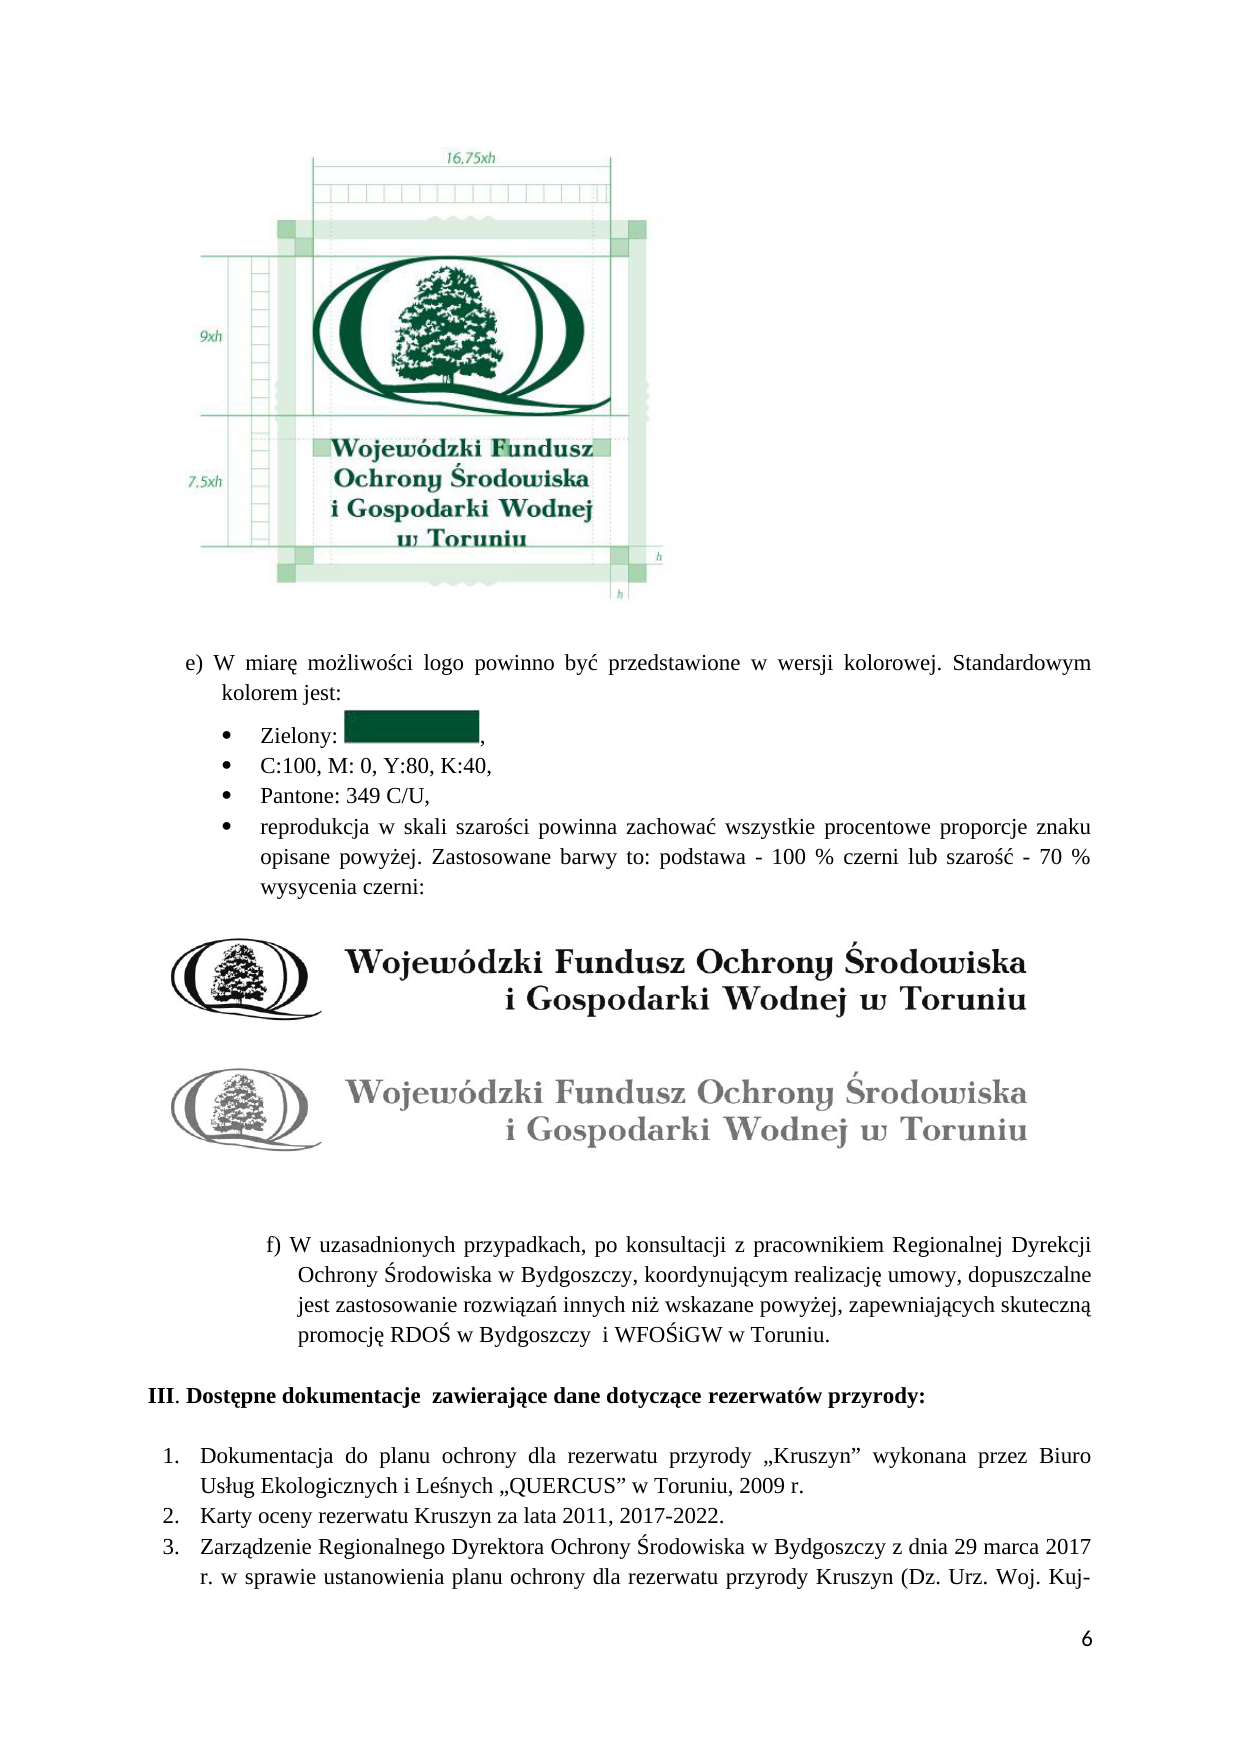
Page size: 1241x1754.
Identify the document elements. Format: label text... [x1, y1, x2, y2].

list Dokumentacja do planu ochrony dla rezerwatu przyrody „Kruszyn” wykonana przez Biuro Usług Ekologicznych i Leśnych „QUERCUS” w Toruniu, 2009 r. [162, 1442, 1093, 1499]
list Pantone: 349 C/U, [223, 783, 1093, 809]
list f) W uzasadnionych przypadkach, po konsultacji z pracownikiem Regionalnej Dyrekcji Ochrony Środowiska w Bydgoszczy, koordynującym realizację umowy, dopuszczalne jest zastosowanie rozwiązań innych niż wskazane powyżej, zapewniających skuteczną promocję RDOŚ w Bydgoszczy i WFOŚiGW w Toruniu. [266, 1231, 1093, 1348]
list Karty oceny rezerwatu Kruszyn za lata 2011, 2017-2022. [162, 1502, 1093, 1529]
text III. Dostępne dokumentacje zawierające dane dotyczące rezerwatów przyrody: [148, 1382, 1093, 1408]
list reprodukcja w skali szarości powinna zachować wszystkie procentowe proporcje znaku opisane powyżej. Zastosowane barwy to: podstawa - 100 % czerni lub szarość - 70 % wysycenia czerni: [223, 813, 1093, 899]
list Zielony: , [223, 709, 1093, 748]
list e) W miarę możliwości logo powinno być przedstawione w wersji kolorowej. Standardowym kolorem jest: [185, 649, 1093, 705]
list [162, 1533, 1093, 1589]
list C:100, M: 0, Y:80, K:40, [223, 752, 1093, 779]
